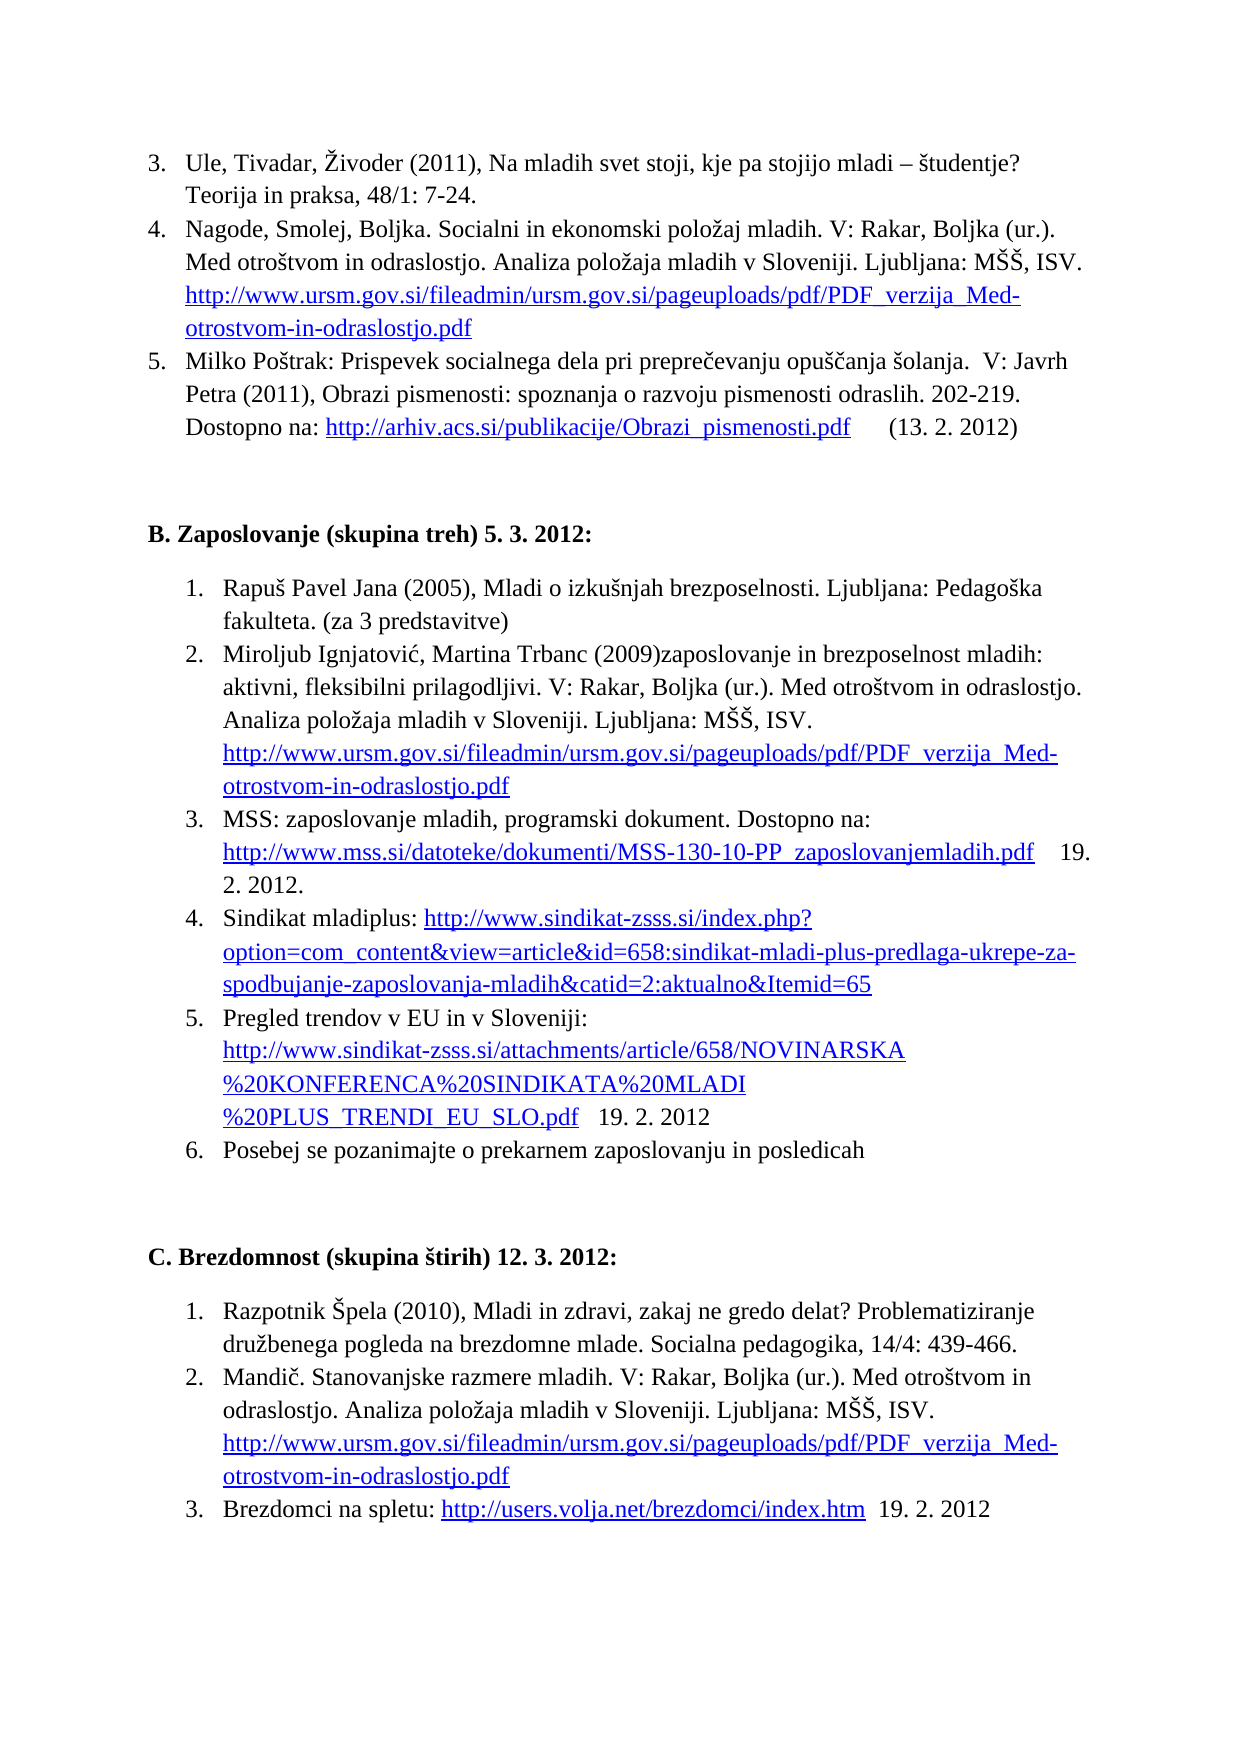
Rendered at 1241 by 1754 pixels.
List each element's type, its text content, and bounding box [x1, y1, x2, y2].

list MSS: zaposlovanje mladih, programski dokument. Dostopno na: http://www.mss.si/datoteke/dokumenti/MSS-130-10-PP_zaposlovanjemladih.pdf 19. 2. 2012. [185, 804, 1093, 899]
list Brezdomci na spletu: http://users.volja.net/brezdomci/index.htm 19. 2. 2012 [185, 1494, 1093, 1523]
list Nagode, Smolej, Boljka. Socialni in ekonomski položaj mladih. V: Rakar, Boljka (ur.). Med otroštvom in odraslostjo. Analiza položaja mladih v Sloveniji. Ljubljana: MŠŠ, ISV. http://www.ursm.gov.si/fileadmin/ursm.gov.si/pageuploads/pdf/PDF_verzija_Med-otrostvom-in-odraslostjo.pdf [148, 214, 1093, 341]
list Milko Poštrak: Prispevek socialnega dela pri preprečevanju opuščanja šolanja. V: Javrh Petra (2011), Obrazi pismenosti: spoznanja o razvoju pismenosti odraslih. 202-219. Dostopno na: http://arhiv.acs.si/publikacije/Obrazi_pismenosti.pdf (13. 2. 2012) [148, 346, 1093, 441]
list Posebej se pozanimajte o prekarnem zaposlovanju in posledicah [185, 1135, 1093, 1163]
list Rapuš Pavel Jana (2005), Mladi o izkušnjah brezposelnosti. Ljubljana: Pedagoška fakulteta. (za 3 predstavitve) [185, 573, 1093, 635]
list Mandič. Stanovanjske razmere mladih. V: Rakar, Boljka (ur.). Med otroštvom in odraslostjo. Analiza položaja mladih v Sloveniji. Ljubljana: MŠŠ, ISV. http://www.ursm.gov.si/fileadmin/ursm.gov.si/pageuploads/pdf/PDF_verzija_Med-otrostvom-in-odraslostjo.pdf [185, 1362, 1093, 1490]
text B. Zaposlovanje (skupina treh) 5. 3. 2012: [148, 519, 1093, 548]
text C. Brezdomnost (skupina štirih) 12. 3. 2012: [148, 1242, 1093, 1271]
list Ule, Tivadar, Živoder (2011), Na mladih svet stoji, kje pa stojijo mladi – študentje? Teorija in praksa, 48/1: 7-24. [148, 148, 1093, 209]
list Pregled trendov v EU in v Sloveniji: http://www.sindikat-zsss.si/attachments/article/658/NOVINARSKA%20KONFERENCA%20SINDIKATA%20MLADI%20PLUS_TRENDI_EU_SLO.pdf 19. 2. 2012 [185, 1003, 1093, 1130]
list Miroljub Ignjatović, Martina Trbanc (2009)zaposlovanje in brezposelnost mladih: aktivni, fleksibilni prilagodljivi. V: Rakar, Boljka (ur.). Med otroštvom in odraslostjo. Analiza položaja mladih v Sloveniji. Ljubljana: MŠŠ, ISV. http://www.ursm.gov.si/fileadmin/ursm.gov.si/pageuploads/pdf/PDF_verzija_Med-otrostvom-in-odraslostjo.pdf [185, 639, 1093, 800]
list Razpotnik Špela (2010), Mladi in zdravi, zakaj ne gredo delat? Problematiziranje družbenega pogleda na brezdomne mlade. Socialna pedagogika, 14/4: 439-466. [185, 1296, 1093, 1358]
list Sindikat mladiplus: http://www.sindikat-zsss.si/index.php?option=com_content&view=article&id=658:sindikat-mladi-plus-predlaga-ukrepe-za-spodbujanje-zaposlovanja-mladih&catid=2:aktualno&Itemid=65 [185, 903, 1093, 998]
